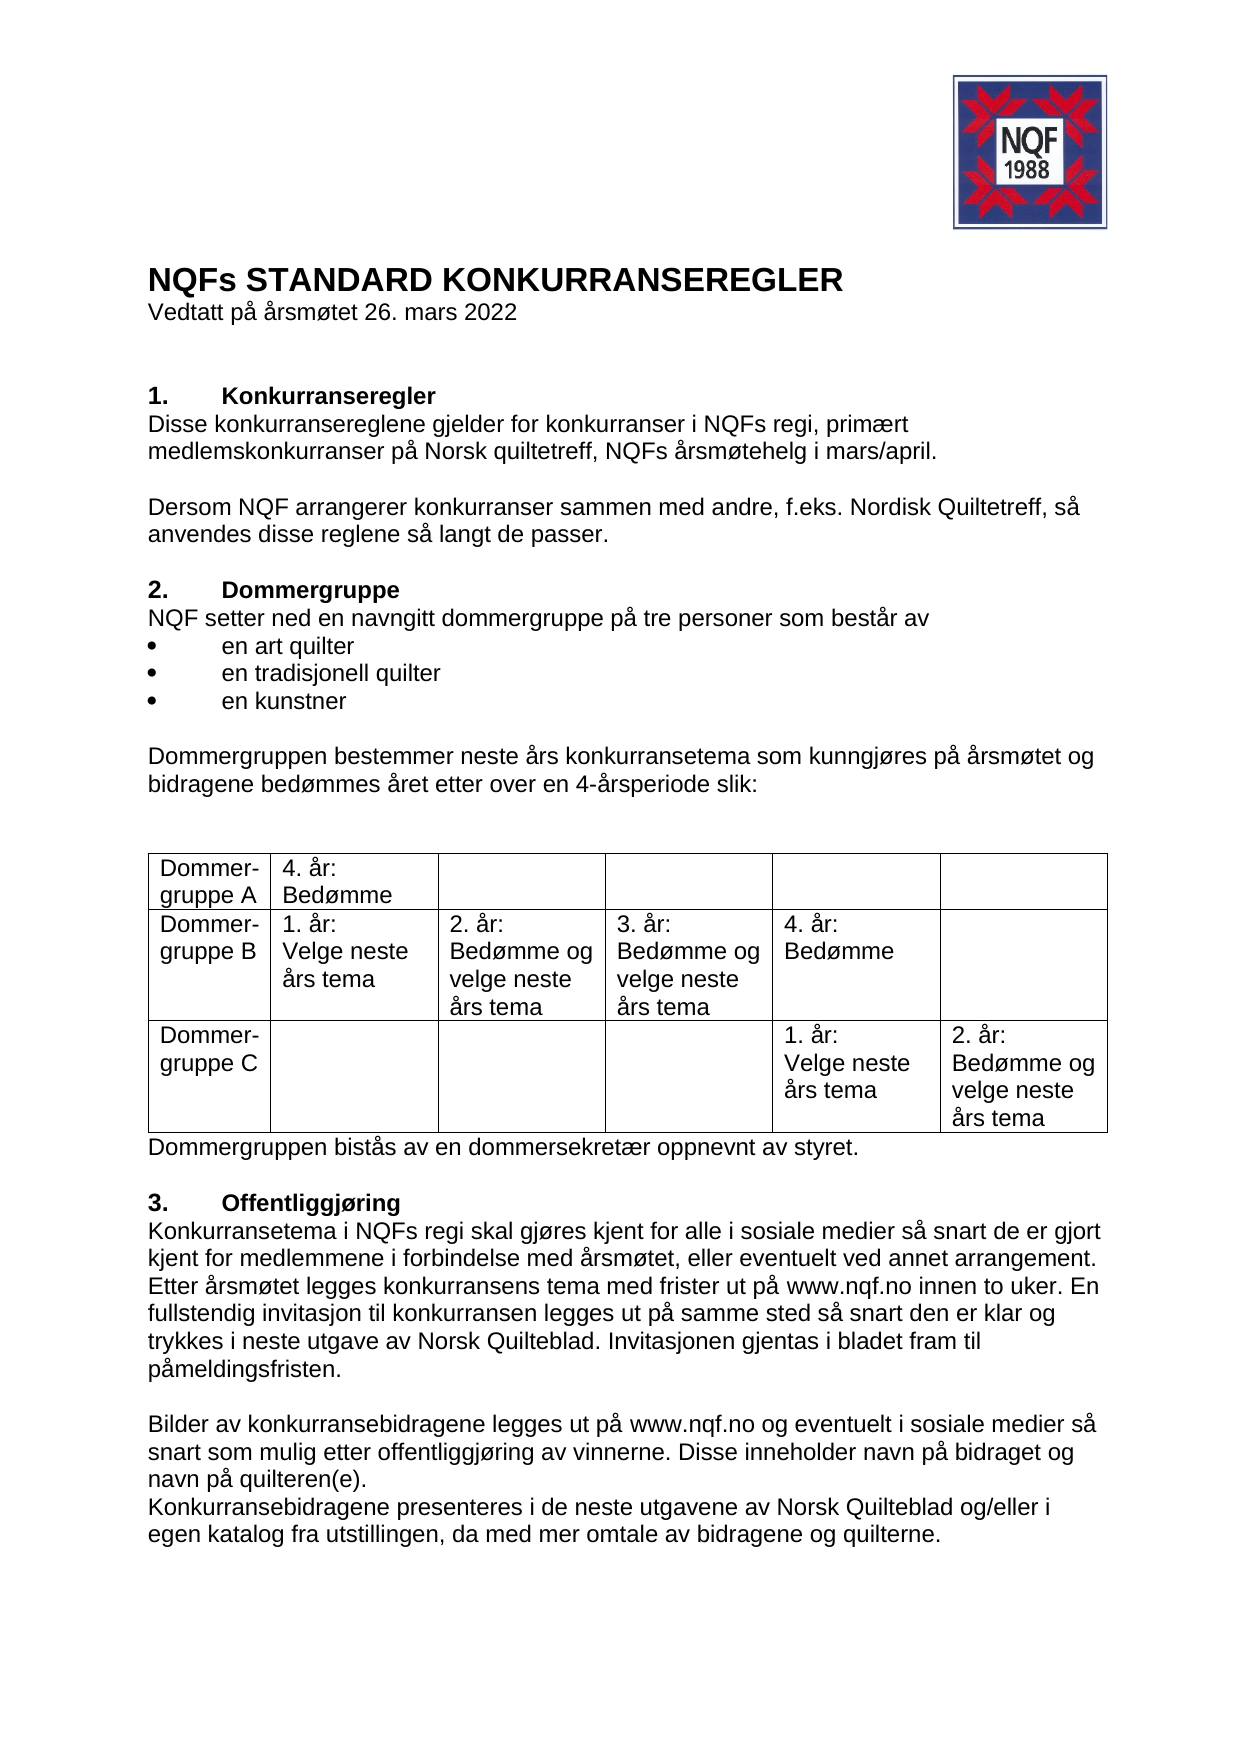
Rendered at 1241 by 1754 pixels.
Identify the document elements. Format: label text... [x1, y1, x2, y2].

table_cell Dommer-gruppe C [149, 1021, 270, 1132]
table_cell 4. år: Bedømme [773, 910, 940, 1020]
table_header [941, 854, 1107, 909]
table_cell 2. år: Bedømme og velge neste års tema [439, 910, 605, 1020]
table_cell [941, 910, 1107, 1020]
text Vedtatt på årsmøtet 26. mars 2022 [148, 298, 1107, 326]
text Konkurransetema i NQFs regi skal gjøres kjent for alle i sosiale medier så snart de er gjort kjent for medlemmene i forbindelse med årsmøtet, eller eventuelt ved annet arrangement. [148, 1217, 1107, 1272]
text NQFs STANDARD KONKURRANSEREGLER [148, 259, 1107, 298]
subtitle Offentliggjøring [148, 1188, 1107, 1217]
table_header [606, 854, 772, 909]
text Konkurransebidragene presenteres i de neste utgavene av Norsk Quilteblad og/eller i egen katalog fra utstillingen, da med mer omtale av bidragene og quilterne. [148, 1493, 1107, 1548]
table_cell 3. år: Bedømme og velge neste års tema [606, 910, 772, 1020]
table_cell 2. år: Bedømme og velge neste års tema [941, 1021, 1107, 1132]
text Etter årsmøtet legges konkurransens tema med frister ut på www.nqf.no innen to uker. En fullstendig invitasjon til konkurransen legges ut på samme sted så snart den er klar og trykkes i neste utgave av Norsk Quilteblad. Invitasjonen gjentas i bladet fram til påmeldingsfristen. [148, 1272, 1107, 1382]
table_cell 1. år: Velge neste års tema [773, 1021, 940, 1132]
table_header Dommer-gruppe A [149, 854, 270, 909]
table_cell Dommer-gruppe B [149, 910, 270, 1020]
text Dommergruppen bestemmer neste års konkurransetema som kunngjøres på årsmøtet og bidragene bedømmes året etter over en 4-årsperiode slik: [148, 742, 1107, 797]
text Dersom NQF arrangerer konkurranser sammen med andre, f.eks. Nordisk Quiltetreff, så anvendes disse reglene så langt de passer. [148, 492, 1107, 548]
table_header 4. år: Bedømme [271, 854, 438, 909]
picture [952, 73, 1108, 231]
table_header [439, 854, 605, 909]
table_cell [271, 1021, 438, 1132]
list en art quilter [148, 632, 1107, 659]
table_header [773, 854, 940, 909]
text Dommergruppen bistås av en dommersekretær oppnevnt av styret. [148, 1133, 1107, 1160]
text Disse konkurransereglene gjelder for konkurranser i NQFs regi, primært medlemskonkurranser på Norsk quiltetreff, NQFs årsmøtehelg i mars/april. [148, 409, 1107, 465]
subtitle Konkurranseregler [148, 381, 1107, 409]
list en kunstner [148, 687, 1107, 714]
subtitle Dommergruppe [148, 575, 1107, 604]
table_cell [606, 1021, 772, 1132]
list en tradisjonell quilter [148, 659, 1107, 687]
table_cell 1. år: Velge neste års tema [271, 910, 438, 1020]
text NQF setter ned en navngitt dommergruppe på tre personer som består av [148, 604, 1107, 632]
table_cell [439, 1021, 605, 1132]
text Bilder av konkurransebidragene legges ut på www.nqf.no og eventuelt i sosiale medier så snart som mulig etter offentliggjøring av vinnerne. Disse inneholder navn på bidraget og navn på quilteren(e). [148, 1410, 1107, 1493]
